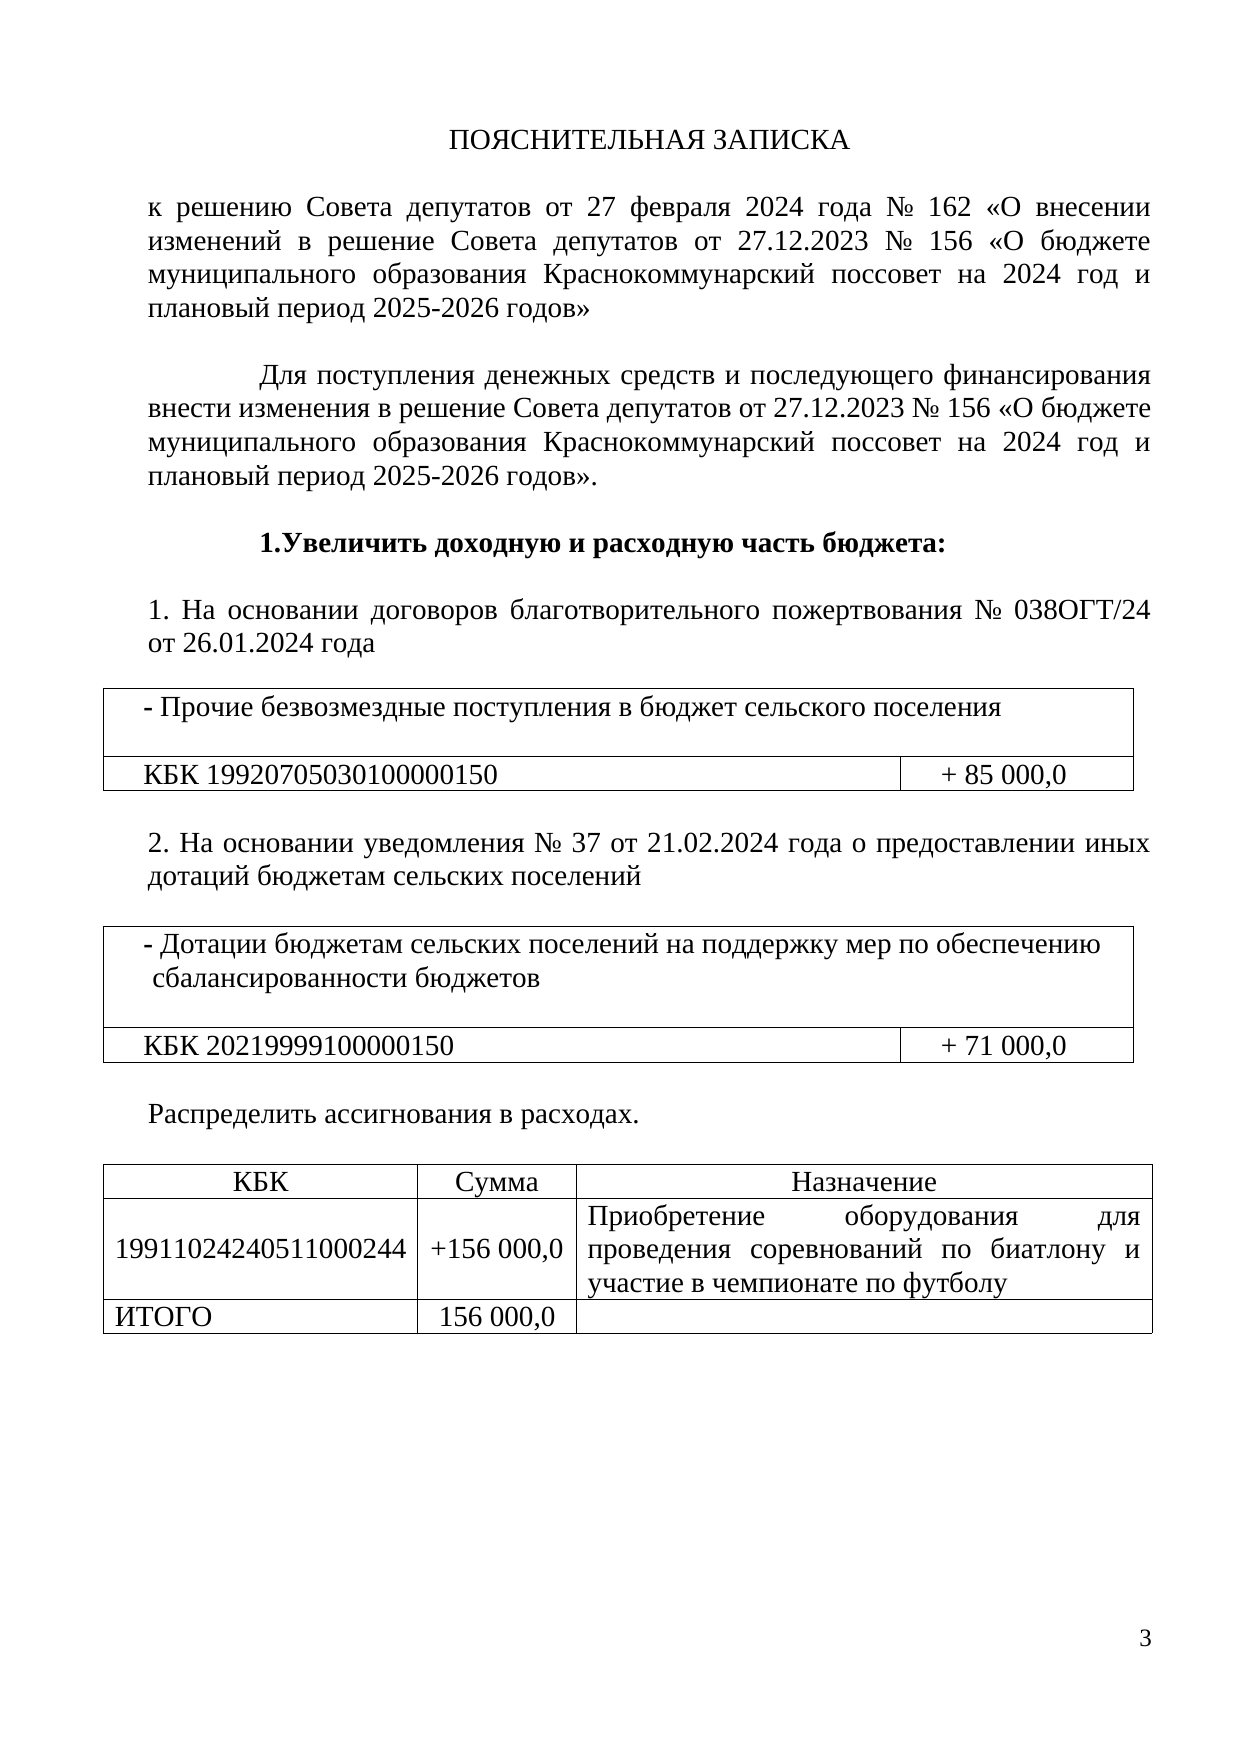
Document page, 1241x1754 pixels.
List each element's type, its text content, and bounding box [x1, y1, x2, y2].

text ПОЯСНИТЕЛЬНАЯ ЗАПИСКА [148, 122, 1152, 156]
table_cell КБК 20219999100000150 [104, 1028, 900, 1062]
table_cell КБК 19920705030100000150 [104, 757, 900, 790]
text 1.Увеличить доходную и расходную часть бюджета: [185, 525, 1152, 558]
table_header - Прочие безвозмездные поступления в бюджет сельского поселения [104, 689, 1133, 756]
text 1. На основании договоров благотворительного пожертвования № 038ОГТ/24 от 26.01.2024 года [148, 592, 1152, 659]
text Распределить ассигнования в расходах. [148, 1096, 1152, 1130]
table_header - Дотации бюджетам сельских поселений на поддержку мер по обеспечению сбалансированности бюджетов [104, 927, 1133, 1027]
table_header КБК [104, 1165, 417, 1197]
table_cell 156 000,0 [418, 1300, 576, 1333]
table_header Сумма [418, 1165, 576, 1197]
text Для поступления денежных средств и последующего финансирования внести изменения в решение Совета депутатов от 27.12.2023 № 156 «О бюджете муниципального образования Краснокоммунарский поссовет на 2024 год и плановый период 2025-2026 годов». [148, 357, 1152, 491]
text к решению Совета депутатов от 27 февраля 2024 года № 162 «О внесении изменений в решение Совета депутатов от 27.12.2023 № 156 «О бюджете муниципального образования Краснокоммунарский поссовет на 2024 год и плановый период 2025-2026 годов» [148, 189, 1152, 323]
table_cell [577, 1300, 1152, 1333]
table_cell 19911024240511000244 [104, 1199, 417, 1299]
text 2. На основании уведомления № 37 от 21.02.2024 года о предоставлении иных дотаций бюджетам сельских поселений [148, 825, 1152, 892]
table_cell Приобретение оборудования для проведения соревнований по биатлону и участие в чемпионате по футболу [577, 1199, 1152, 1299]
table_cell +156 000,0 [418, 1199, 576, 1299]
table_cell + 85 000,0 [901, 757, 1133, 790]
table_header Назначение [577, 1165, 1152, 1197]
table_cell + 71 000,0 [901, 1028, 1133, 1062]
table_cell ИТОГО [104, 1300, 417, 1333]
